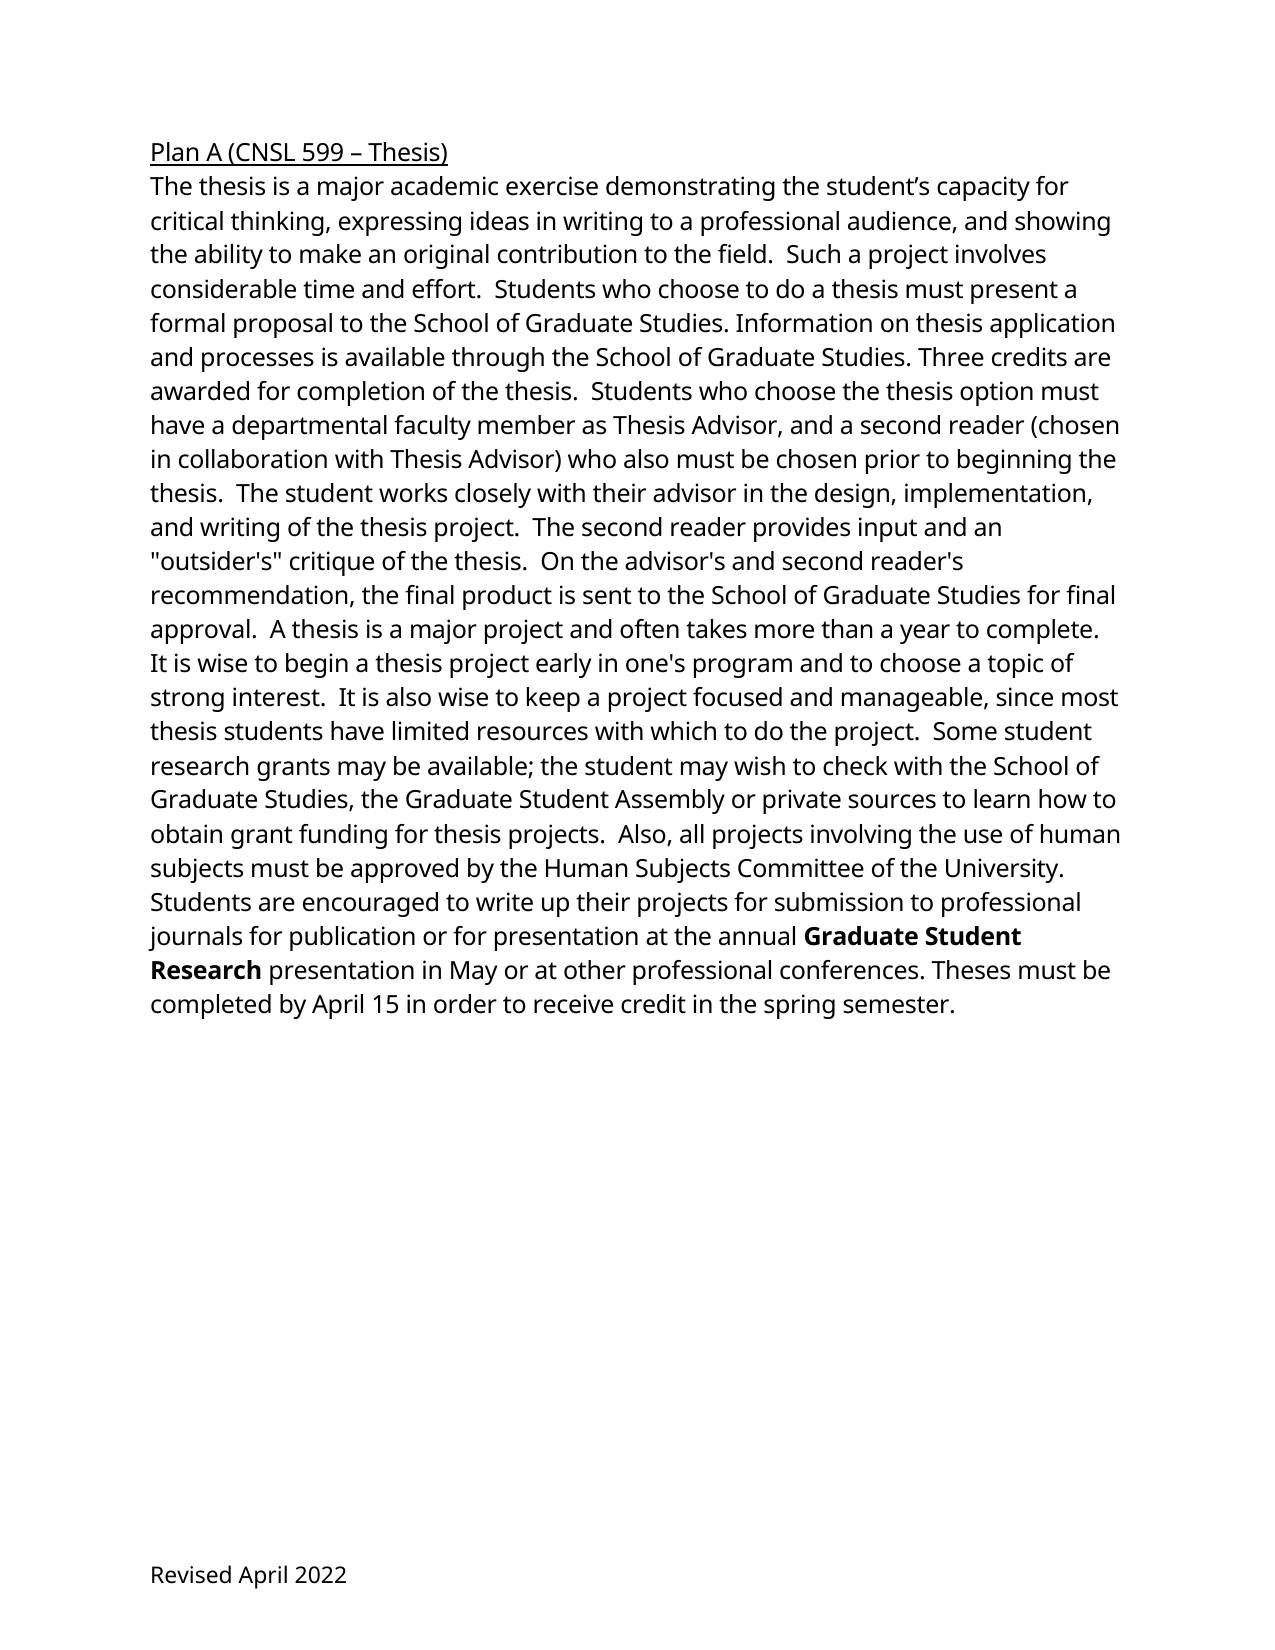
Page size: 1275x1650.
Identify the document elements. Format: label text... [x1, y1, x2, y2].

text The thesis is a major academic exercise demonstrating the student’s capacity for critical thinking, expressing ideas in writing to a professional audience, and showing the ability to make an original contribution to the field. Such a project involves considerable time and effort. Students who choose to do a thesis must present a formal proposal to the School of Graduate Studies. Information on thesis application and processes is available through the School of Graduate Studies. Three credits are awarded for completion of the thesis. Students who choose the thesis option must have a departmental faculty member as Thesis Advisor, and a second reader (chosen in collaboration with Thesis Advisor) who also must be chosen prior to beginning the thesis. The student works closely with their advisor in the design, implementation, and writing of the thesis project. The second reader provides input and an "outsider's" critique of the thesis. On the advisor's and second reader's recommendation, the final product is sent to the School of Graduate Studies for final approval. A thesis is a major project and often takes more than a year to complete. It is wise to begin a thesis project early in one's program and to choose a topic of strong interest. It is also wise to keep a project focused and manageable, since most thesis students have limited resources with which to do the project. Some student research grants may be available; the student may wish to check with the School of Graduate Studies, the Graduate Student Assembly or private sources to learn how to obtain grant funding for thesis projects. Also, all projects involving the use of human subjects must be approved by the Human Subjects Committee of the University. Students are encouraged to write up their projects for submission to professional journals for publication or for presentation at the annual Graduate Student Research presentation in May or at other professional conferences. Theses must be completed by April 15 in order to receive credit in the spring semester. [150, 169, 1125, 1021]
subtitle Plan A (CNSL 599 – Thesis) [150, 135, 1125, 169]
